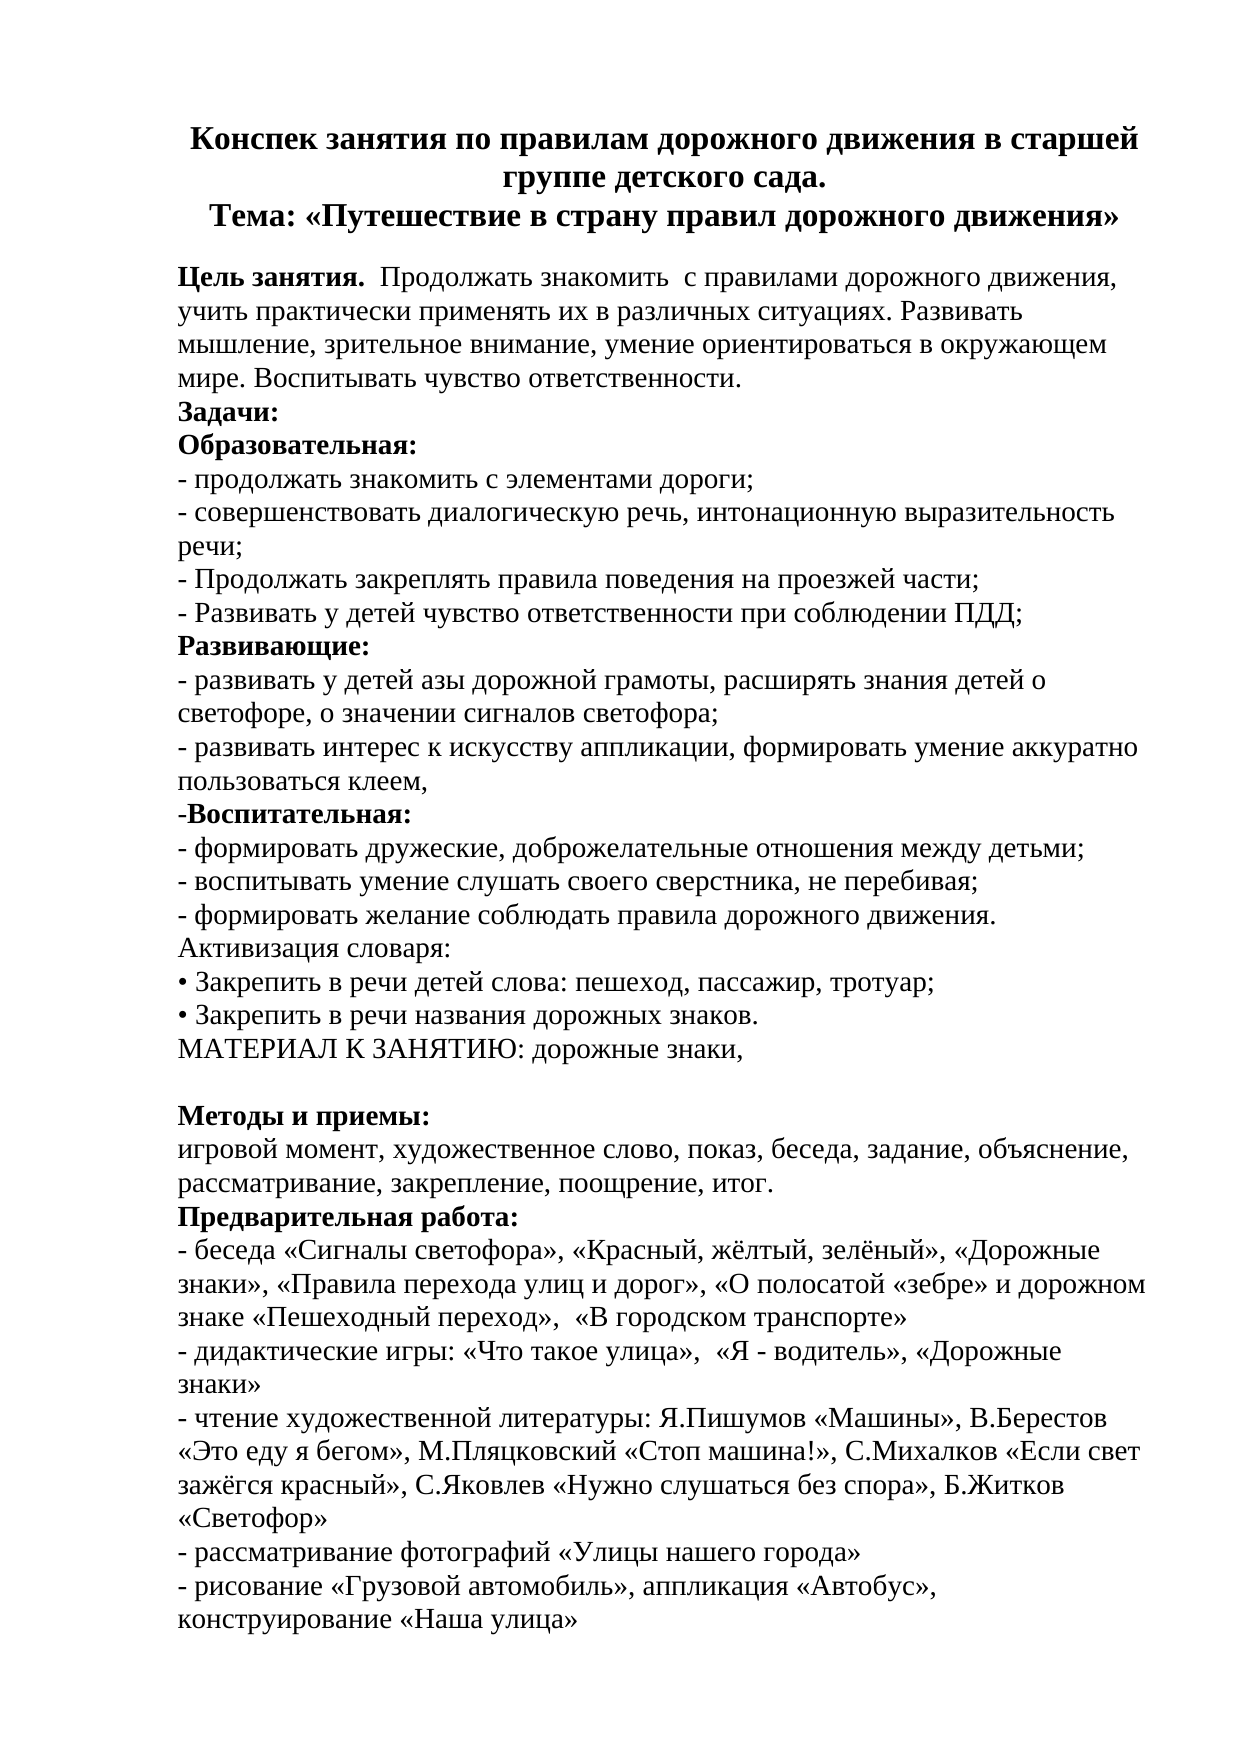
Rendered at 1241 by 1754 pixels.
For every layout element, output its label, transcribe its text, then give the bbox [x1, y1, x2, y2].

text - совершенствовать диалогическую речь, интонационную выразительность речи; [177, 494, 1152, 561]
text - чтение художественной литературы: Я.Пишумов «Машины», В.Берестов «Это еду я бегом», М.Пляцковский «Стоп машина!», С.Михалков «Если свет зажёгся красный», С.Яковлев «Нужно слушаться без спора», Б.Житков «Светофор» [177, 1400, 1152, 1534]
text - воспитывать умение слушать своего сверстника, не перебивая; [177, 863, 1152, 897]
text Активизация словаря: • Закрепить в речи детей слова: пешеход, пассажир, тротуар; • Закрепить в речи названия дорожных знаков. МАТЕРИАЛ К ЗАНЯТИЮ: дорожные знаки, Методы и приемы: игровой момент, художественное слово, показ, беседа, задание, объяснение, рассматривание, закрепление, поощрение, итог. [177, 930, 1152, 1199]
text Образовательная: [177, 427, 1152, 461]
text - дидактические игры: «Что такое улица», «Я - водитель», «Дорожные знаки» [177, 1333, 1152, 1400]
text - рисование «Грузовой автомобиль», аппликация «Автобус», конструирование «Наша улица» [177, 1568, 1152, 1635]
text - продолжать знакомить с элементами дороги; [177, 461, 1152, 494]
text -Воспитательная: [177, 796, 1152, 830]
text Тема: «Путешествие в страну правил дорожного движения» [177, 195, 1152, 233]
text - рассматривание фотографий «Улицы нашего города» [177, 1534, 1152, 1568]
text Задачи: [177, 394, 1152, 427]
text - Продолжать закреплять правила поведения на проезжей части; [177, 561, 1152, 595]
text - развивать интерес к искусству аппликации, формировать умение аккуратно пользоваться клеем, [177, 729, 1152, 796]
text Цель занятия. Продолжать знакомить с правилами дорожного движения, учить практически применять их в различных ситуациях. Развивать мышление, зрительное внимание, умение ориентироваться в окружающем мире. Воспитывать чувство ответственности. [177, 259, 1152, 394]
text - беседа «Сигналы светофора», «Красный, жёлтый, зелёный», «Дорожные знаки», «Правила перехода улиц и дорог», «О полосатой «зебре» и дорожном знаке «Пешеходный переход», «В городском транспорте» [177, 1232, 1152, 1333]
text - развивать у детей азы дорожной грамоты, расширять знания детей о светофоре, о значении сигналов светофора; [177, 662, 1152, 729]
text Развивающие: [177, 628, 1152, 662]
text - формировать желание соблюдать правила дорожного движения. [177, 897, 1152, 930]
text - формировать дружеские, доброжелательные отношения между детьми; [177, 830, 1152, 863]
text - Развивать у детей чувство ответственности при соблюдении ПДД; [177, 595, 1152, 628]
text Конспек занятия по правилам дорожного движения в старшей группе детского сада. [177, 118, 1152, 195]
text Предварительная работа: [177, 1199, 1152, 1232]
